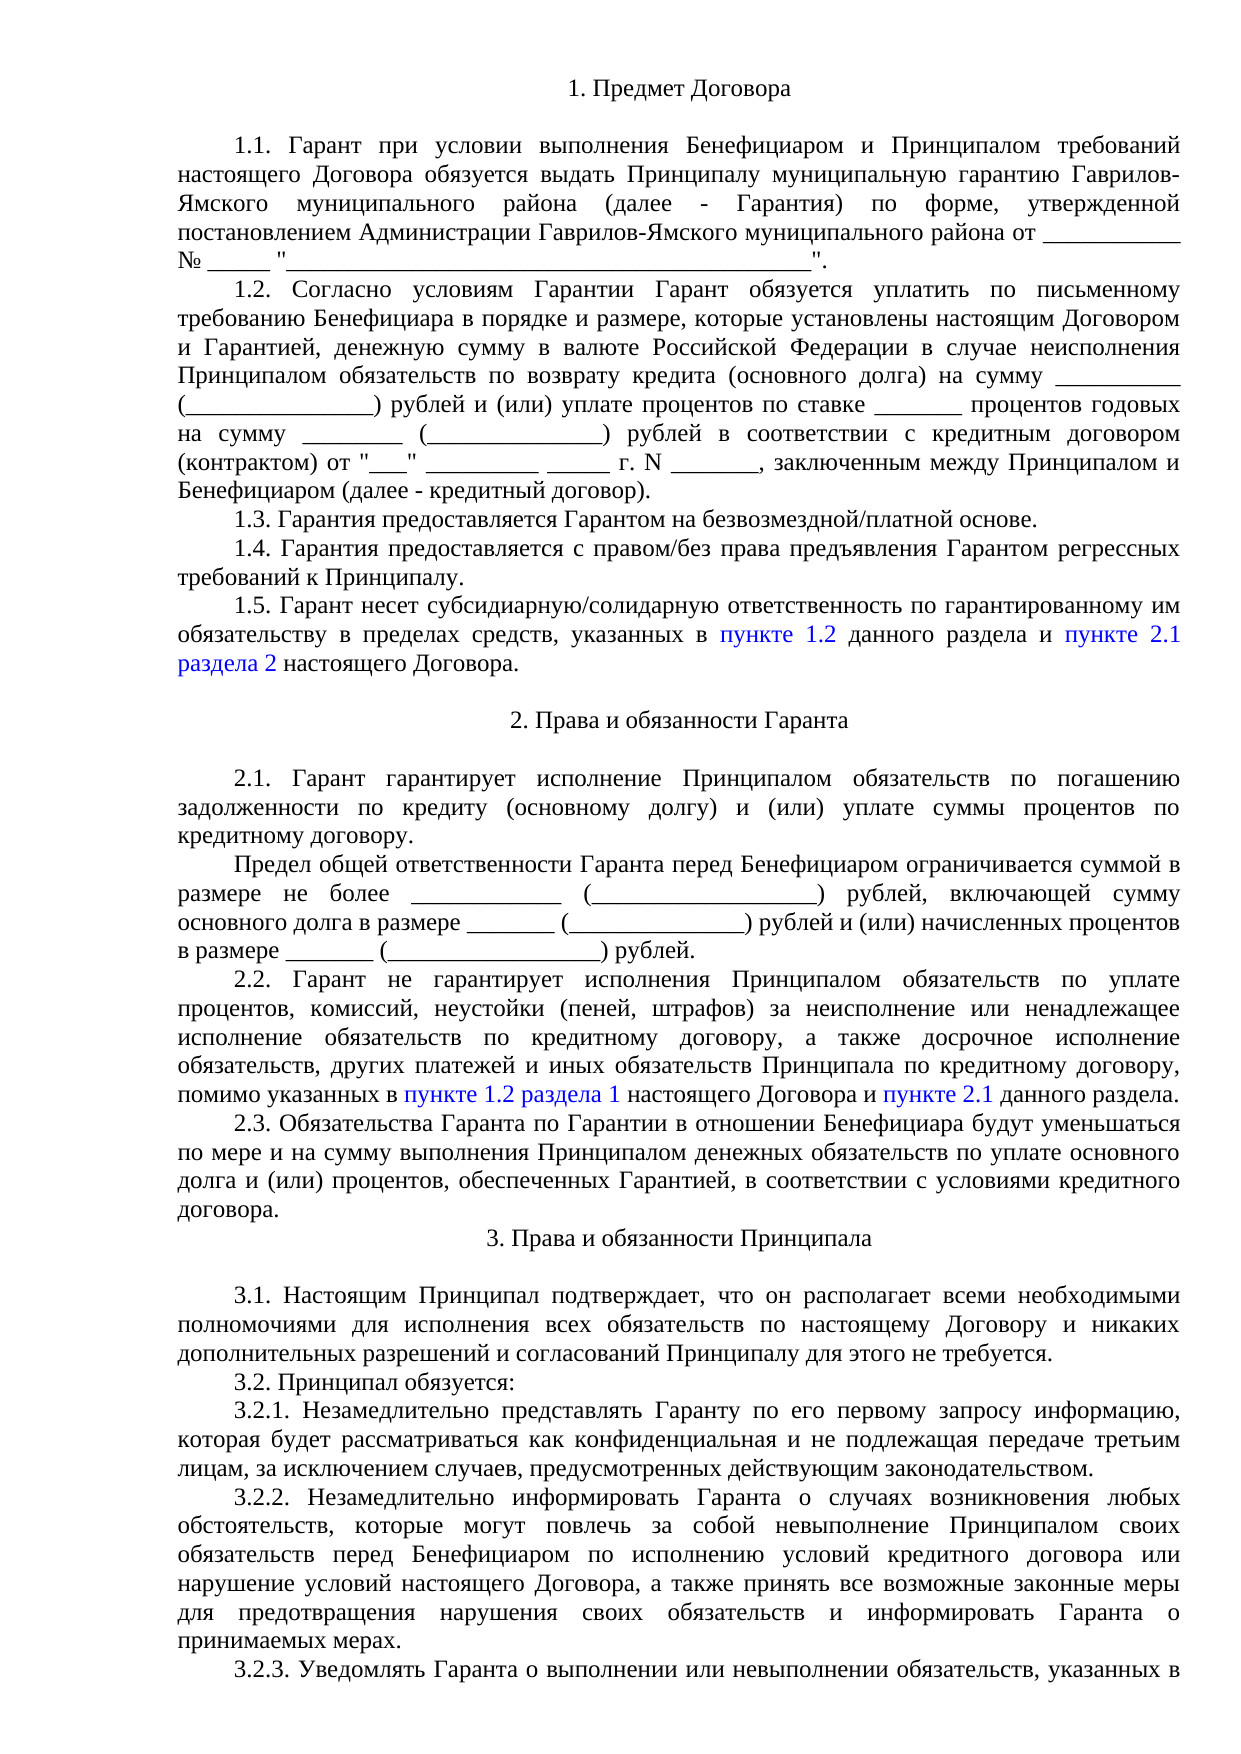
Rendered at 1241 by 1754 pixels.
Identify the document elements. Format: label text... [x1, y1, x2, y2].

text 1.2. Согласно условиям Гарантии Гарант обязуется уплатить по письменному требованию Бенефициара в порядке и размере, которые установлены настоящим Договором и Гарантией, денежную сумму в валюте Российской Федерации в случае неисполнения Принципалом обязательств по возврату кредита (основного долга) на сумму __________ (_______________) рублей и (или) уплате процентов по ставке _______ процентов годовых на сумму ________ (______________) рублей в соответствии с кредитным договором (контрактом) от "___" _________ _____ г. N _______, заключенным между Принципалом и Бенефициаром (далее - кредитный договор). [177, 274, 1181, 504]
text 3.2. Принципал обязуется: [177, 1367, 1181, 1396]
text 1.4. Гарантия предоставляется с правом/без права предъявления Гарантом регрессных требований к Принципалу. [177, 533, 1181, 591]
text 2.2. Гарант не гарантирует исполнения Принципалом обязательств по уплате процентов, комиссий, неустойки (пеней, штрафов) за неисполнение или ненадлежащее исполнение обязательств по кредитному договору, а также досрочное исполнение обязательств, других платежей и иных обязательств Принципала по кредитному договору, помимо указанных в пункте 1.2 раздела 1 настоящего Договора и пункте 2.1 данного раздела. [177, 964, 1181, 1108]
text 3.1. Настоящим Принципал подтверждает, что он располагает всеми необходимыми полномочиями для исполнения всех обязательств по настоящему Договору и никаких дополнительных разрешений и согласований Принципалу для этого не требуется. [177, 1281, 1181, 1367]
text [177, 1654, 1181, 1683]
text 3.2.1. Незамедлительно представлять Гаранту по его первому запросу информацию, которая будет рассматриваться как конфиденциальная и не подлежащая передаче третьим лицам, за исключением случаев, предусмотренных действующим законодательством. [177, 1396, 1181, 1482]
text 1.1. Гарант при условии выполнения Бенефициаром и Принципалом требований настоящего Договора обязуется выдать Принципалу муниципальную гарантию Гаврилов-Ямского муниципального района (далее - Гарантия) по форме, утвержденной постановлением Администрации Гаврилов-Ямского муниципального района от ___________ № _____ "__________________________________________". [177, 131, 1181, 274]
text 3.2.2. Незамедлительно информировать Гаранта о случаях возникновения любых обстоятельств, которые могут повлечь за собой невыполнение Принципалом своих обязательств перед Бенефициаром по исполнению условий кредитного договора или нарушение условий настоящего Договора, а также принять все возможные законные меры для предотвращения нарушения своих обязательств и информировать Гаранта о принимаемых мерах. [177, 1482, 1181, 1654]
text 2.1. Гарант гарантирует исполнение Принципалом обязательств по погашению задолженности по кредиту (основному долгу) и (или) уплате суммы процентов по кредитному договору. [177, 763, 1181, 849]
text Предел общей ответственности Гаранта перед Бенефициаром ограничивается суммой в размере не более ____________ (__________________) рублей, включающей сумму основного долга в размере _______ (______________) рублей и (или) начисленных процентов в размере _______ (_________________) рублей. [177, 849, 1181, 964]
text 1.5. Гарант несет субсидиарную/солидарную ответственность по гарантированному им обязательству в пределах средств, указанных в пункте 1.2 данного раздела и пункте 2.1 раздела 2 настоящего Договора. [177, 591, 1181, 677]
text 2.3. Обязательства Гаранта по Гарантии в отношении Бенефициара будут уменьшаться по мере и на сумму выполнения Принципалом денежных обязательств по уплате основного долга и (или) процентов, обеспеченных Гарантией, в соответствии с условиями кредитного договора. [177, 1108, 1181, 1223]
text 2. Права и обязанности Гаранта [177, 706, 1181, 734]
text 1. Предмет Договора [177, 73, 1181, 102]
text 1.3. Гарантия предоставляется Гарантом на безвозмездной/платной основе. [177, 504, 1181, 533]
text 3. Права и обязанности Принципала [177, 1223, 1181, 1252]
